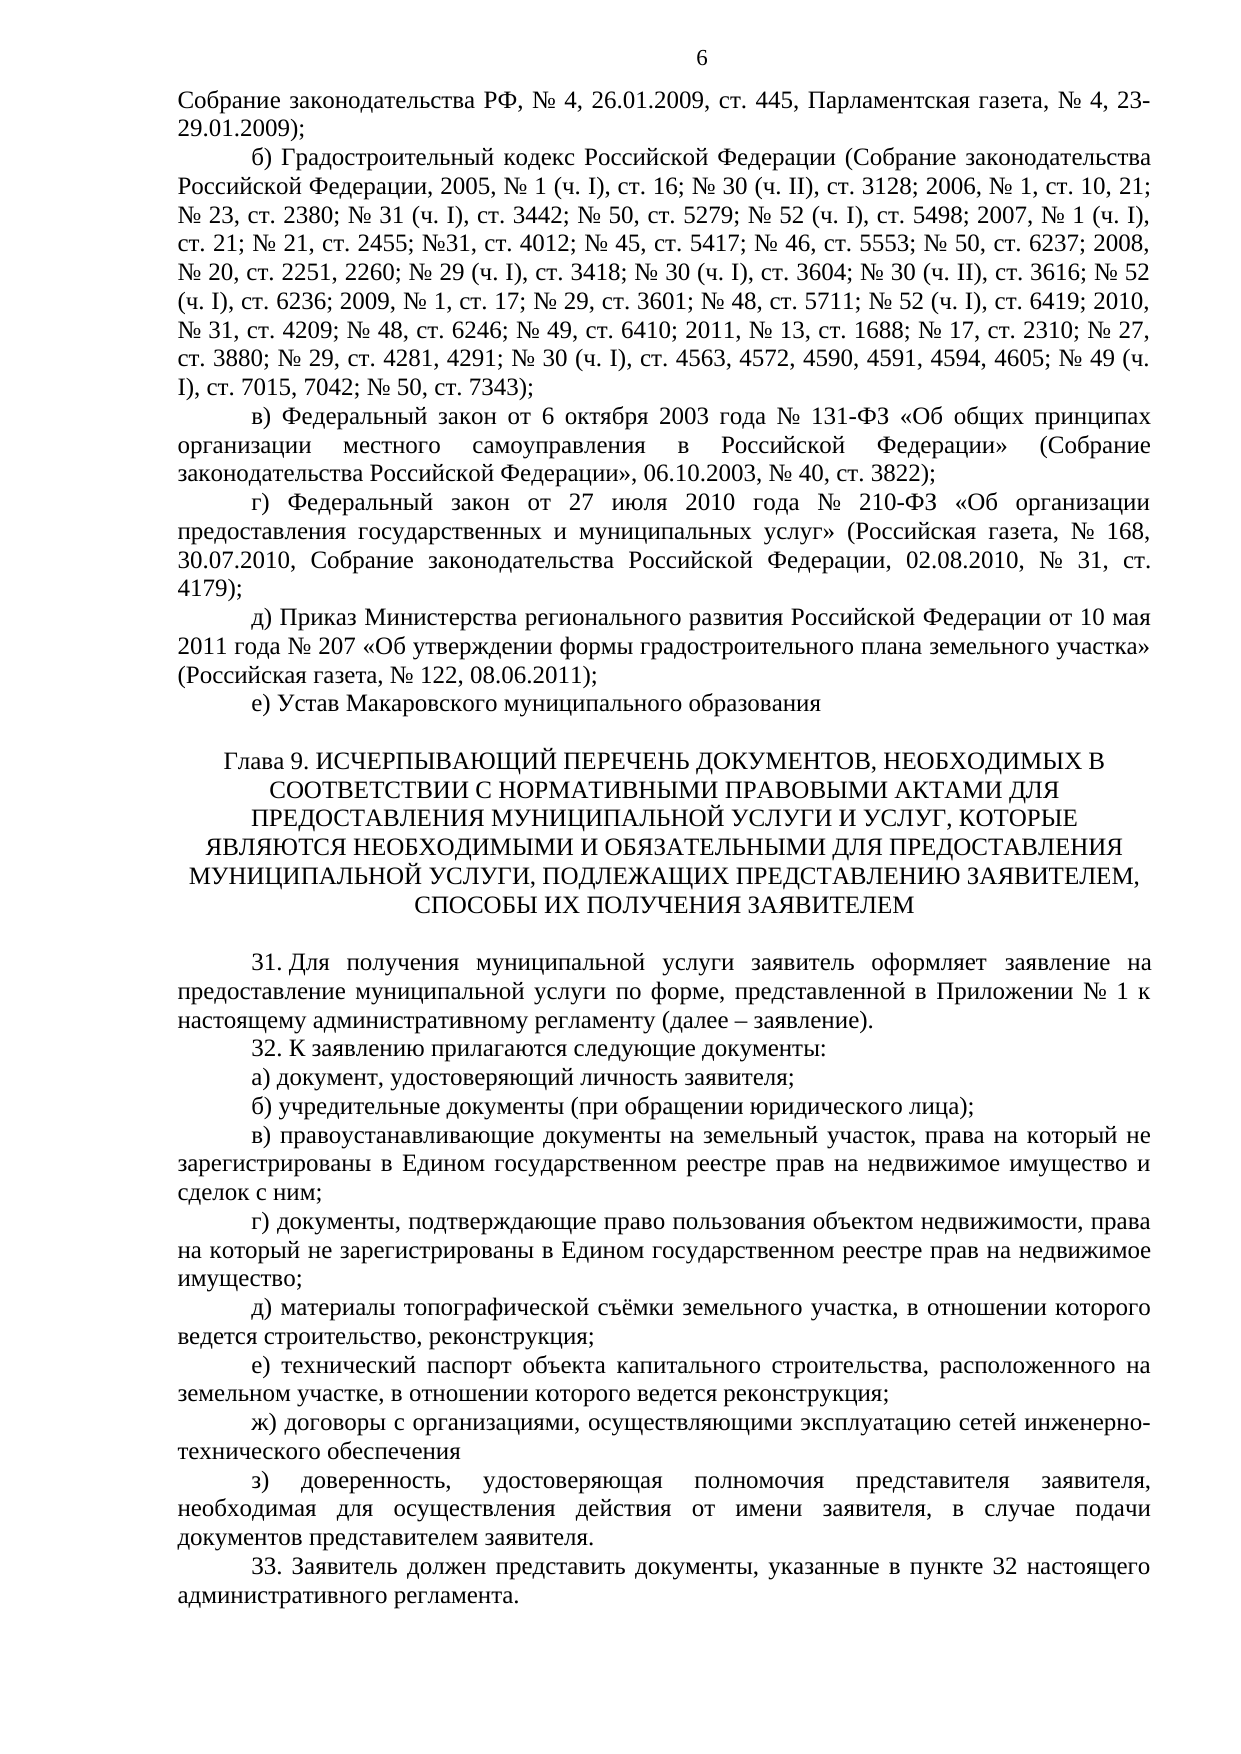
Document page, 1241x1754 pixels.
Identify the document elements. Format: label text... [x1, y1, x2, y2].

text в) правоустанавливающие документы на земельный участок, права на который не зарегистрированы в Едином государственном реестре прав на недвижимое имущество и сделок с ним; [177, 1120, 1152, 1206]
text 33. Заявитель должен представить документы, указанные в пункте 32 настоящего административного регламента. [177, 1551, 1152, 1608]
text г) документы, подтверждающие право пользования объектом недвижимости, права на который не зарегистрированы в Едином государственном реестре прав на недвижимое имущество; [177, 1206, 1152, 1292]
text 31. Для получения муниципальной услуги заявитель оформляет заявление на предоставление муниципальной услуги по форме, представленной в Приложении № 1 к настоящему административному регламенту (далее – заявление). [177, 947, 1152, 1033]
text з) доверенность, удостоверяющая полномочия представителя заявителя, необходимая для осуществления действия от имени заявителя, в случае подачи документов представителем заявителя. [177, 1465, 1152, 1551]
text в) Федеральный закон от 6 октября 2003 года № 131-ФЗ «Об общих принципах организации местного самоуправления в Российской Федерации» (Собрание законодательства Российской Федерации», 06.10.2003, № 40, ст. 3822); [177, 401, 1152, 487]
text 32. К заявлению прилагаются следующие документы: [177, 1033, 1152, 1062]
text д) материалы топографической съёмки земельного участка, в отношении которого ведется строительство, реконструкция; [177, 1292, 1152, 1350]
text д) Приказ Министерства регионального развития Российской Федерации от 10 мая 2011 года № 207 «Об утверждении формы градостроительного плана земельного участка» (Российская газета, № 122, 08.06.2011); [177, 602, 1152, 688]
text б) учредительные документы (при обращении юридического лица); [177, 1091, 1152, 1120]
text Глава 9. ИСЧЕРПЫВАЮЩИЙ ПЕРЕЧЕНЬ ДОКУМЕНТОВ, НЕОБХОДИМЫХ В СООТВЕТСТВИИ С НОРМАТИВНЫМИ ПРАВОВЫМИ АКТАМИ ДЛЯ ПРЕДОСТАВЛЕНИЯ МУНИЦИПАЛЬНОЙ УСЛУГИ И УСЛУГ, КОТОРЫЕ ЯВЛЯЮТСЯ НЕОБХОДИМЫМИ И ОБЯЗАТЕЛЬНЫМИ ДЛЯ ПРЕДОСТАВЛЕНИЯ МУНИЦИПАЛЬНОЙ УСЛУГИ, ПОДЛЕЖАЩИХ ПРЕДСТАВЛЕНИЮ ЗАЯВИТЕЛЕМ, СПОСОБЫ ИХ ПОЛУЧЕНИЯ ЗАЯВИТЕЛЕМ [177, 746, 1152, 918]
text г) Федеральный закон от 27 июля 2010 года № 210-ФЗ «Об организации предоставления государственных и муниципальных услуг» (Российская газета, № 168, 30.07.2010, Собрание законодательства Российской Федерации, 02.08.2010, № 31, ст. 4179); [177, 487, 1152, 602]
text ж) договоры с организациями, осуществляющими эксплуатацию сетей инженерно-технического обеспечения [177, 1407, 1152, 1465]
text а) документ, удостоверяющий личность заявителя; [177, 1062, 1152, 1091]
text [177, 85, 1152, 142]
text е) Устав Макаровского муниципального образования [177, 688, 1152, 717]
text е) технический паспорт объекта капитального строительства, расположенного на земельном участке, в отношении которого ведется реконструкция; [177, 1350, 1152, 1407]
text б) Градостроительный кодекс Российской Федерации (Собрание законодательства Российской Федерации, 2005, № 1 (ч. I), ст. 16; № 30 (ч. II), ст. 3128; 2006, № 1, ст. 10, 21; № 23, ст. 2380; № 31 (ч. I), ст. 3442; № 50, ст. 5279; № 52 (ч. I), ст. 5498; 2007, № 1 (ч. I), ст. 21; № 21, ст. 2455; №31, ст. 4012; № 45, ст. 5417; № 46, ст. 5553; № 50, ст. 6237; 2008, № 20, ст. 2251, 2260; № 29 (ч. I), ст. 3418; № 30 (ч. I), ст. 3604; № 30 (ч. II), ст. 3616; № 52 (ч. I), ст. 6236; 2009, № 1, ст. 17; № 29, ст. 3601; № 48, ст. 5711; № 52 (ч. I), ст. 6419; 2010, № 31, ст. 4209; № 48, ст. 6246; № 49, ст. 6410; 2011, № 13, ст. 1688; № 17, ст. 2310; № 27, ст. 3880; № 29, ст. 4281, 4291; № 30 (ч. I), ст. 4563, 4572, 4590, 4591, 4594, 4605; № 49 (ч. I), ст. 7015, 7042; № 50, ст. 7343); [177, 142, 1152, 401]
